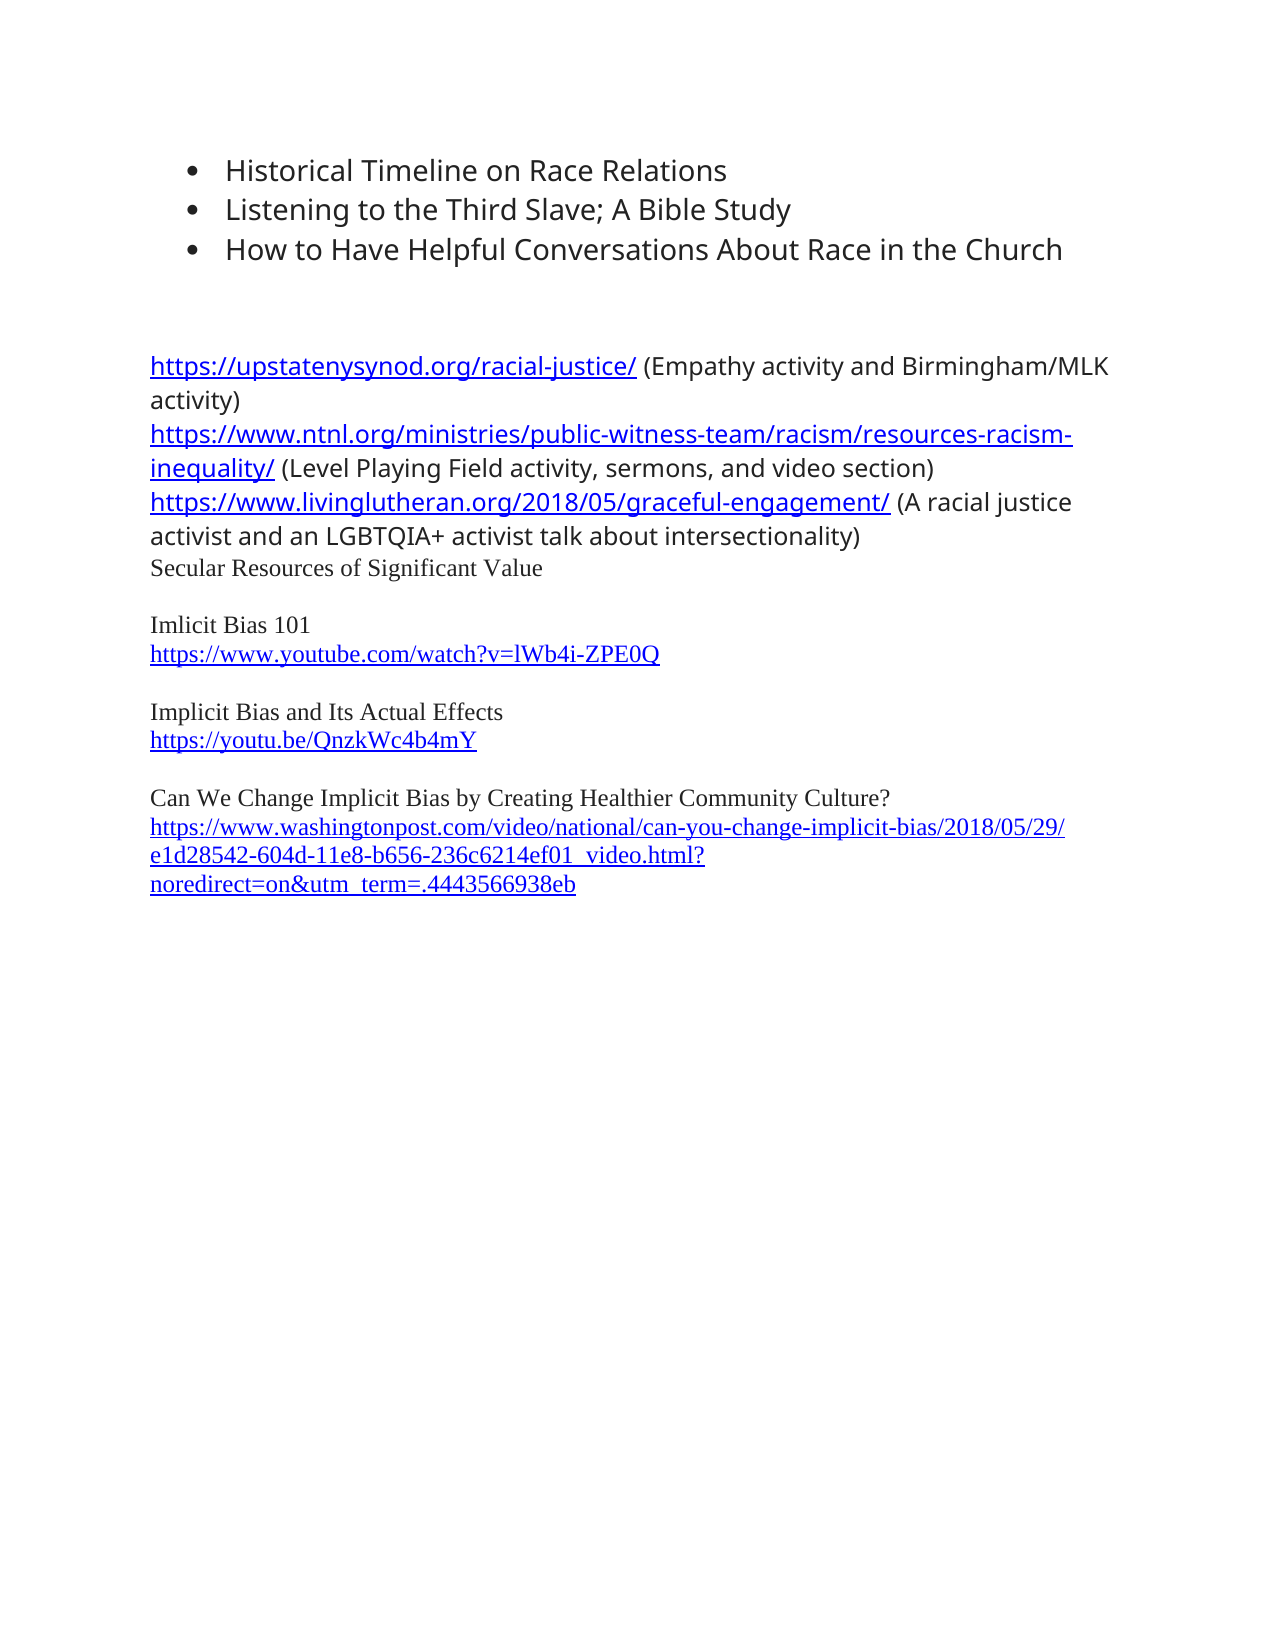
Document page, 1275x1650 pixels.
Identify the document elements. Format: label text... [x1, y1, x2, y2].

text https://upstatenysynod.org/racial-justice/ (Empathy activity and Birmingham/MLK activity) [150, 348, 1125, 417]
list Listening to the Third Slave; A Bible Study [187, 190, 1125, 229]
text https://www.livinglutheran.org/2018/05/graceful-engagement/ (A racial justice activist and an LGBTQIA+ activist talk about intersectionality) [150, 485, 1125, 553]
text Secular Resources of Significant Value [150, 553, 1125, 582]
list Historical Timeline on Race Relations [187, 150, 1125, 190]
text https://youtu.be/QnzkWc4b4mY [150, 725, 1125, 754]
text Imlicit Bias 101 [150, 610, 1125, 639]
text Implicit Bias and Its Actual Effects [150, 697, 1125, 725]
text https://www.washingtonpost.com/video/national/can-you-change-implicit-bias/2018/05/29/e1d28542-604d-11e8-b656-236c6214ef01_video.html?noredirect=on&utm_term=.4443566938eb [150, 812, 1125, 898]
text https://www.youtube.com/watch?v=lWb4i-ZPE0Q [150, 639, 1125, 668]
list How to Have Helpful Conversations About Race in the Church [187, 229, 1125, 269]
text https://www.ntnl.org/ministries/public-witness-team/racism/resources-racism-inequality/ (Level Playing Field activity, sermons, and video section) [150, 417, 1125, 485]
text Can We Change Implicit Bias by Creating Healthier Community Culture? [150, 783, 1125, 812]
